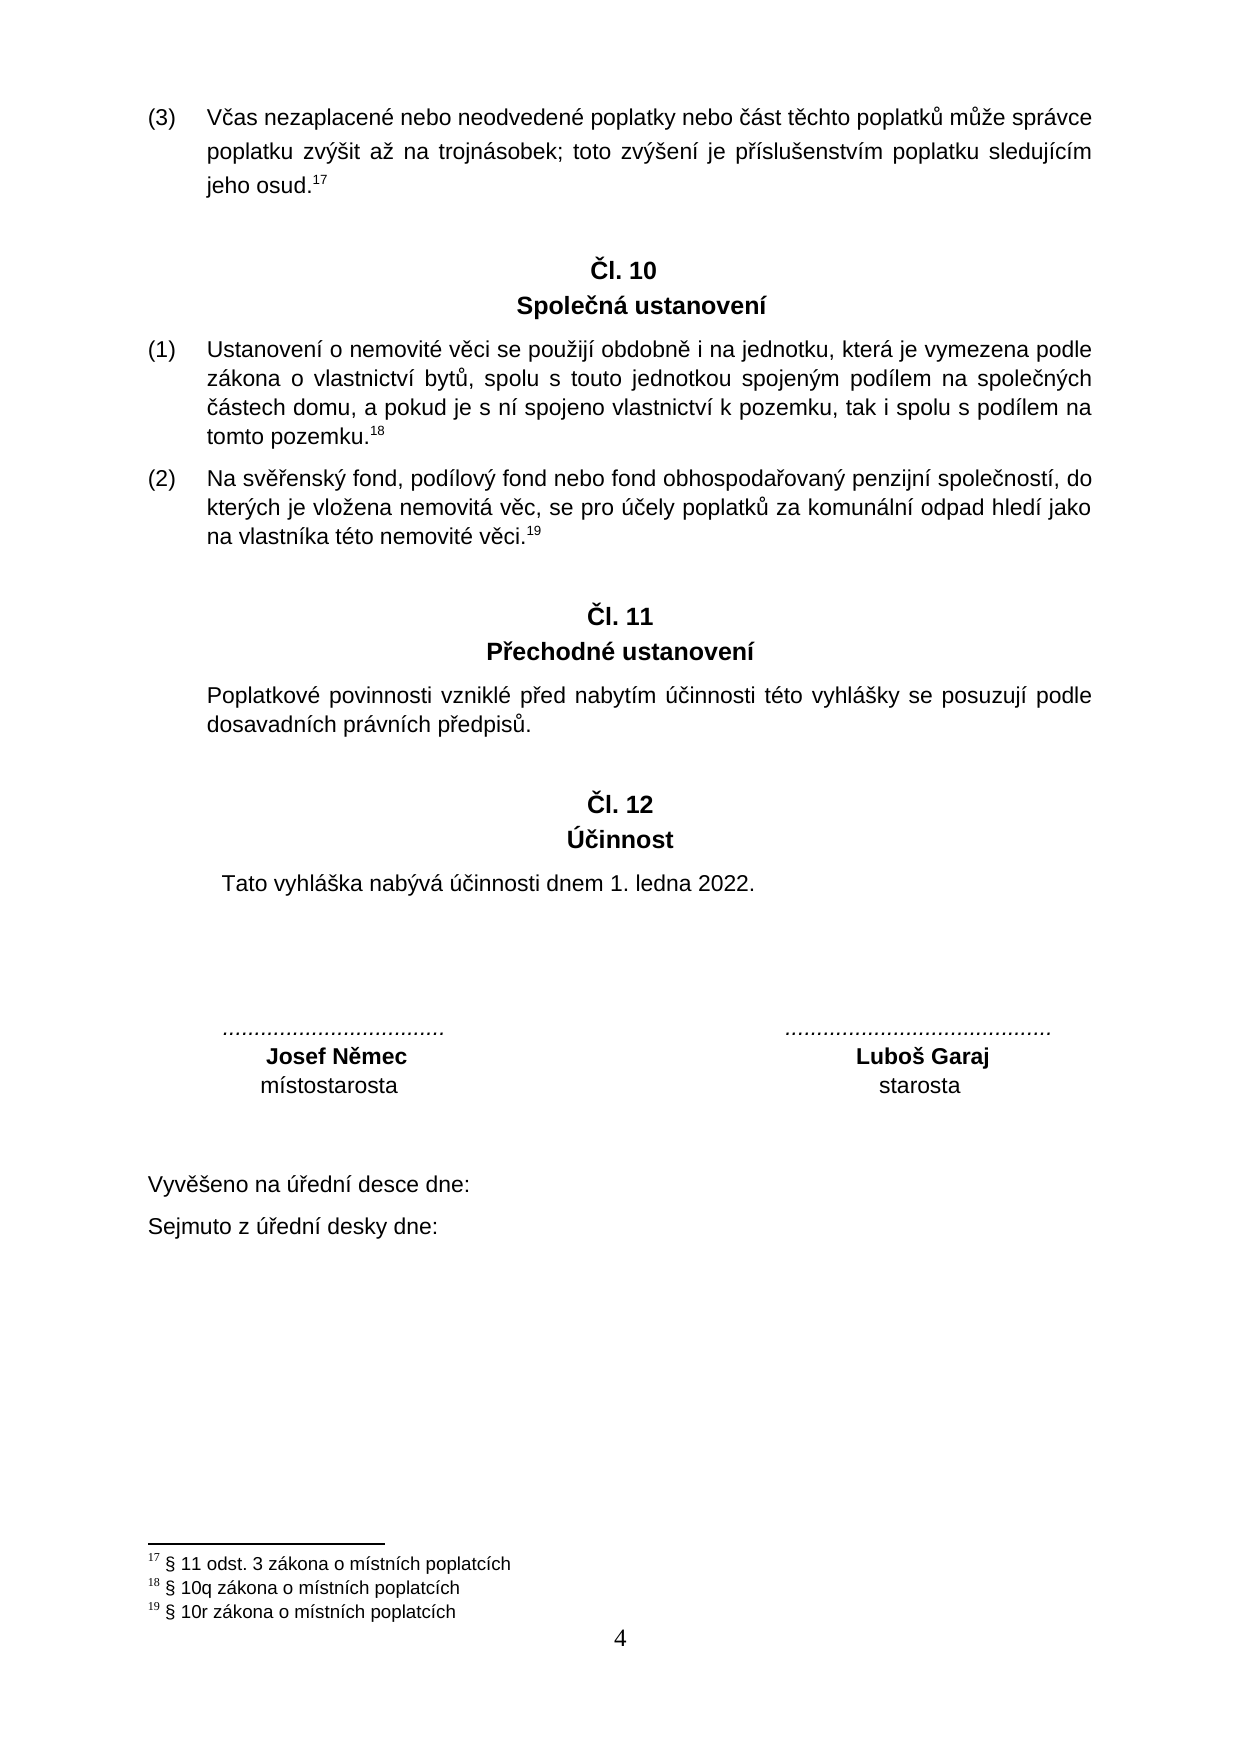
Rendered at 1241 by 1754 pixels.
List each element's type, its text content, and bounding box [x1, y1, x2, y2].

list Ustanovení o nemovité věci se použijí obdobně i na jednotku, která je vymezena podle zákona o vlastnictví bytů, spolu s touto jednotkou spojeným podílem na společných částech domu, a pokud je s ní spojeno vlastnictví k pozemku, tak i spolu s podílem na tomto pozemku. [148, 336, 1093, 449]
text Společná ustanovení [502, 291, 1093, 320]
text Účinnost [148, 825, 1093, 854]
text Josef Němec Luboš Garaj [148, 1043, 1093, 1069]
text Poplatkové povinnosti vzniklé před nabytím účinnosti této vyhlášky se posuzují podle dosavadních právních předpisů. [207, 682, 1093, 737]
list Včas nezaplacené nebo neodvedené poplatky nebo část těchto poplatků může správce poplatku zvýšit až na trojnásobek; toto zvýšení je příslušenstvím poplatku sledujícím jeho osud. [148, 103, 1093, 198]
text místostarosta starosta [148, 1072, 1093, 1098]
text Čl. 10 [516, 256, 1093, 285]
text Čl. 12 [148, 790, 1093, 819]
list Na svěřenský fond, podílový fond nebo fond obhospodařovaný penzijní společností, do kterých je vložena nemovitá věc, se pro účely poplatků za komunální odpad hledí jako na vlastníka této nemovité věci. [148, 465, 1093, 549]
text Vyvěšeno na úřední desce dne: [148, 1171, 1093, 1197]
text Tato vyhláška nabývá účinnosti dnem 1. ledna 2022. [148, 870, 1093, 897]
text Sejmuto z úřední desky dne: [148, 1213, 1093, 1239]
text Přechodné ustanovení [148, 637, 1093, 665]
text ................................... .......................................... [148, 1014, 1093, 1040]
text Čl. 11 [148, 602, 1093, 630]
